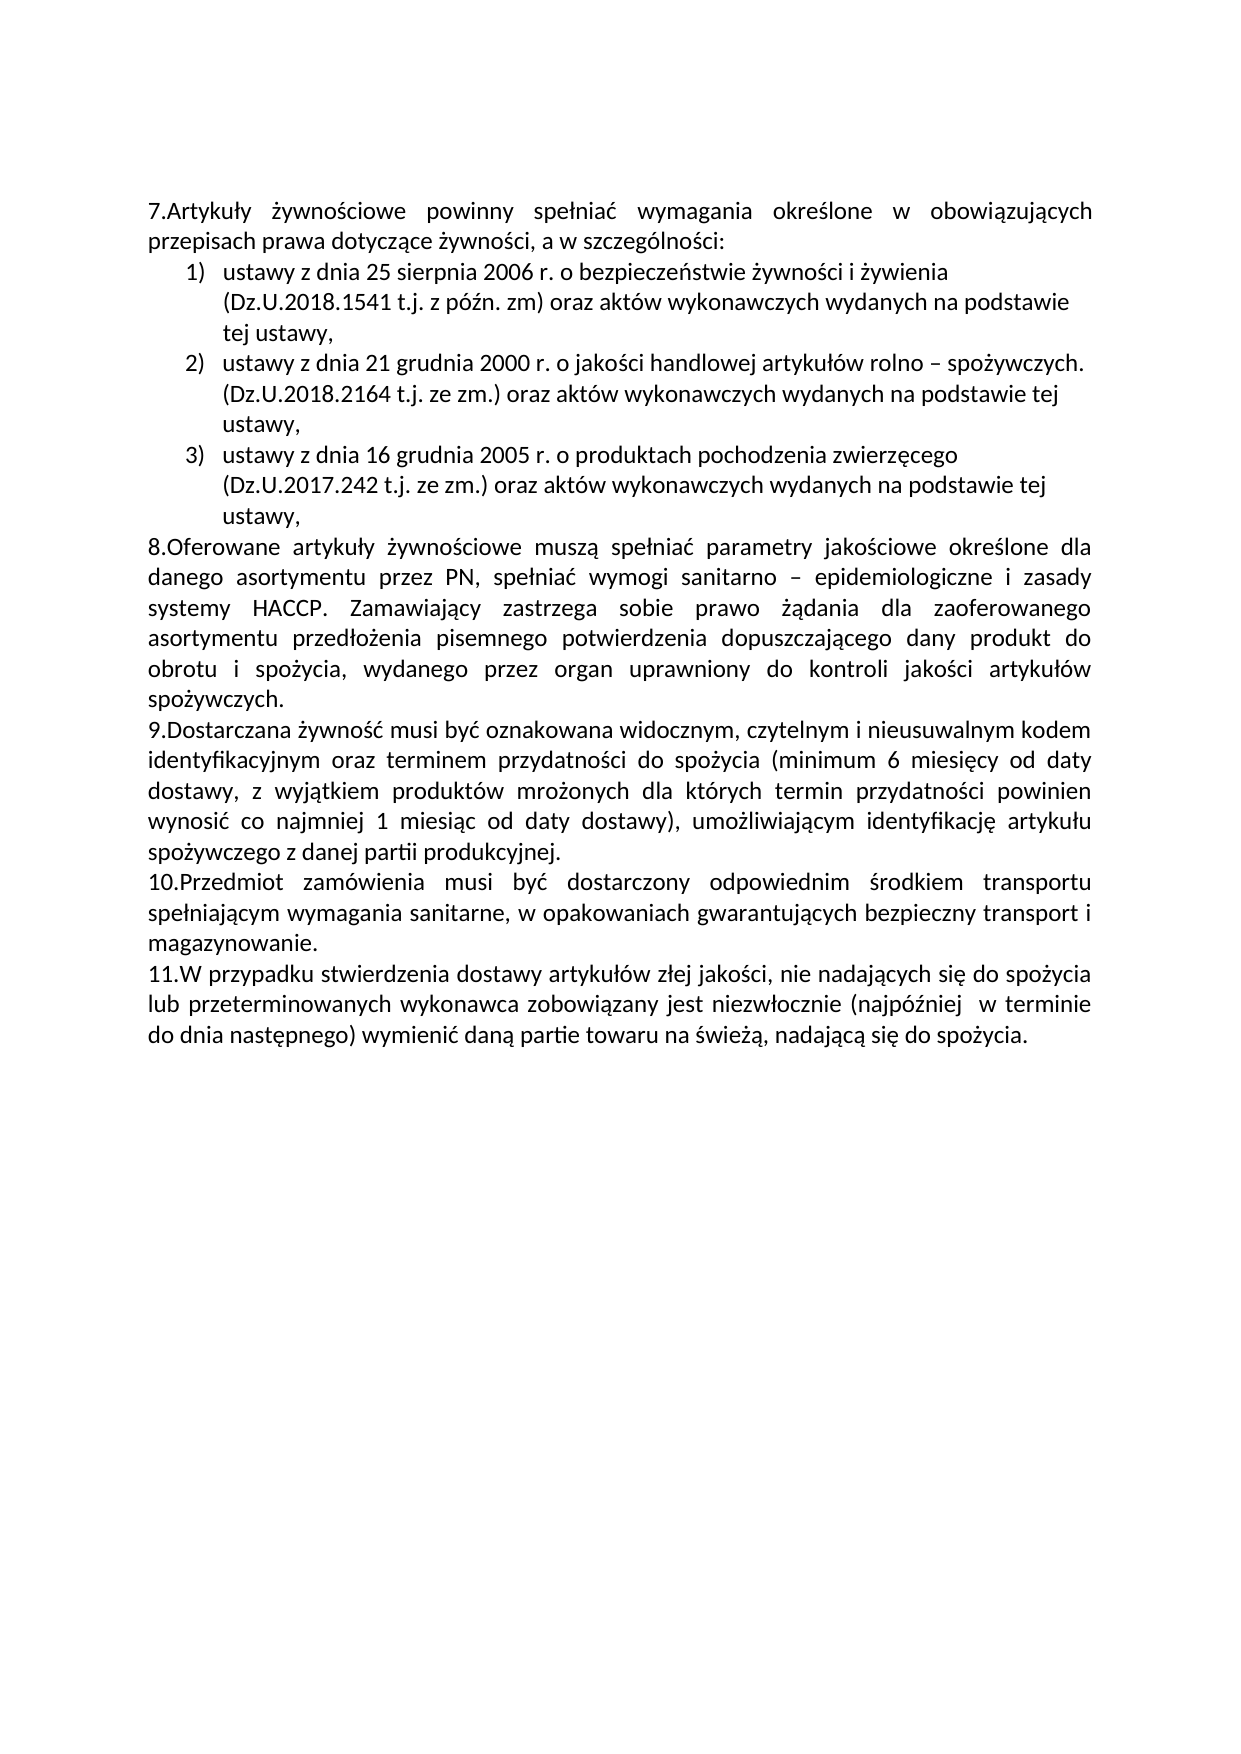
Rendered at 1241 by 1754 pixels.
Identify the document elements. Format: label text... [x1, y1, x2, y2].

list W przypadku stwierdzenia dostawy artykułów złej jakości, nie nadających się do spożycia lub przeterminowanych wykonawca zobowiązany jest niezwłocznie (najpóźniej w terminie do dnia następnego) wymienić daną partie towaru na świeżą, nadającą się do spożycia. [148, 958, 1093, 1049]
list ustawy z dnia 21 grudnia 2000 r. o jakości handlowej artykułów rolno – spożywczych. (Dz.U.2018.2164 t.j. ze zm.) oraz aktów wykonawczych wydanych na podstawie tej ustawy, [185, 347, 1093, 439]
list Oferowane artykuły żywnościowe muszą spełniać parametry jakościowe określone dla danego asortymentu przez PN, spełniać wymogi sanitarno – epidemiologiczne i zasady systemy HACCP. Zamawiający zastrzega sobie prawo żądania dla zaoferowanego asortymentu przedłożenia pisemnego potwierdzenia dopuszczającego dany produkt do obrotu i spożycia, wydanego przez organ uprawniony do kontroli jakości artykułów spożywczych. [148, 531, 1093, 714]
list Przedmiot zamówienia musi być dostarczony odpowiednim środkiem transportu spełniającym wymagania sanitarne, w opakowaniach gwarantujących bezpieczny transport i magazynowanie. [148, 866, 1093, 958]
list Artykuły żywnościowe powinny spełniać wymagania określone w obowiązujących przepisach prawa dotyczące żywności, a w szczególności: [148, 195, 1093, 256]
list ustawy z dnia 16 grudnia 2005 r. o produktach pochodzenia zwierzęcego (Dz.U.2017.242 t.j. ze zm.) oraz aktów wykonawczych wydanych na podstawie tej ustawy, [185, 439, 1093, 531]
list Dostarczana żywność musi być oznakowana widocznym, czytelnym i nieusuwalnym kodem identyfikacyjnym oraz terminem przydatności do spożycia (minimum 6 miesięcy od daty dostawy, z wyjątkiem produktów mrożonych dla których termin przydatności powinien wynosić co najmniej 1 miesiąc od daty dostawy), umożliwiającym identyfikację artykułu spożywczego z danej partii produkcyjnej. [148, 714, 1093, 866]
list ustawy z dnia 25 sierpnia 2006 r. o bezpieczeństwie żywności i żywienia (Dz.U.2018.1541 t.j. z późn. zm) oraz aktów wykonawczych wydanych na podstawie tej ustawy, [185, 256, 1093, 347]
